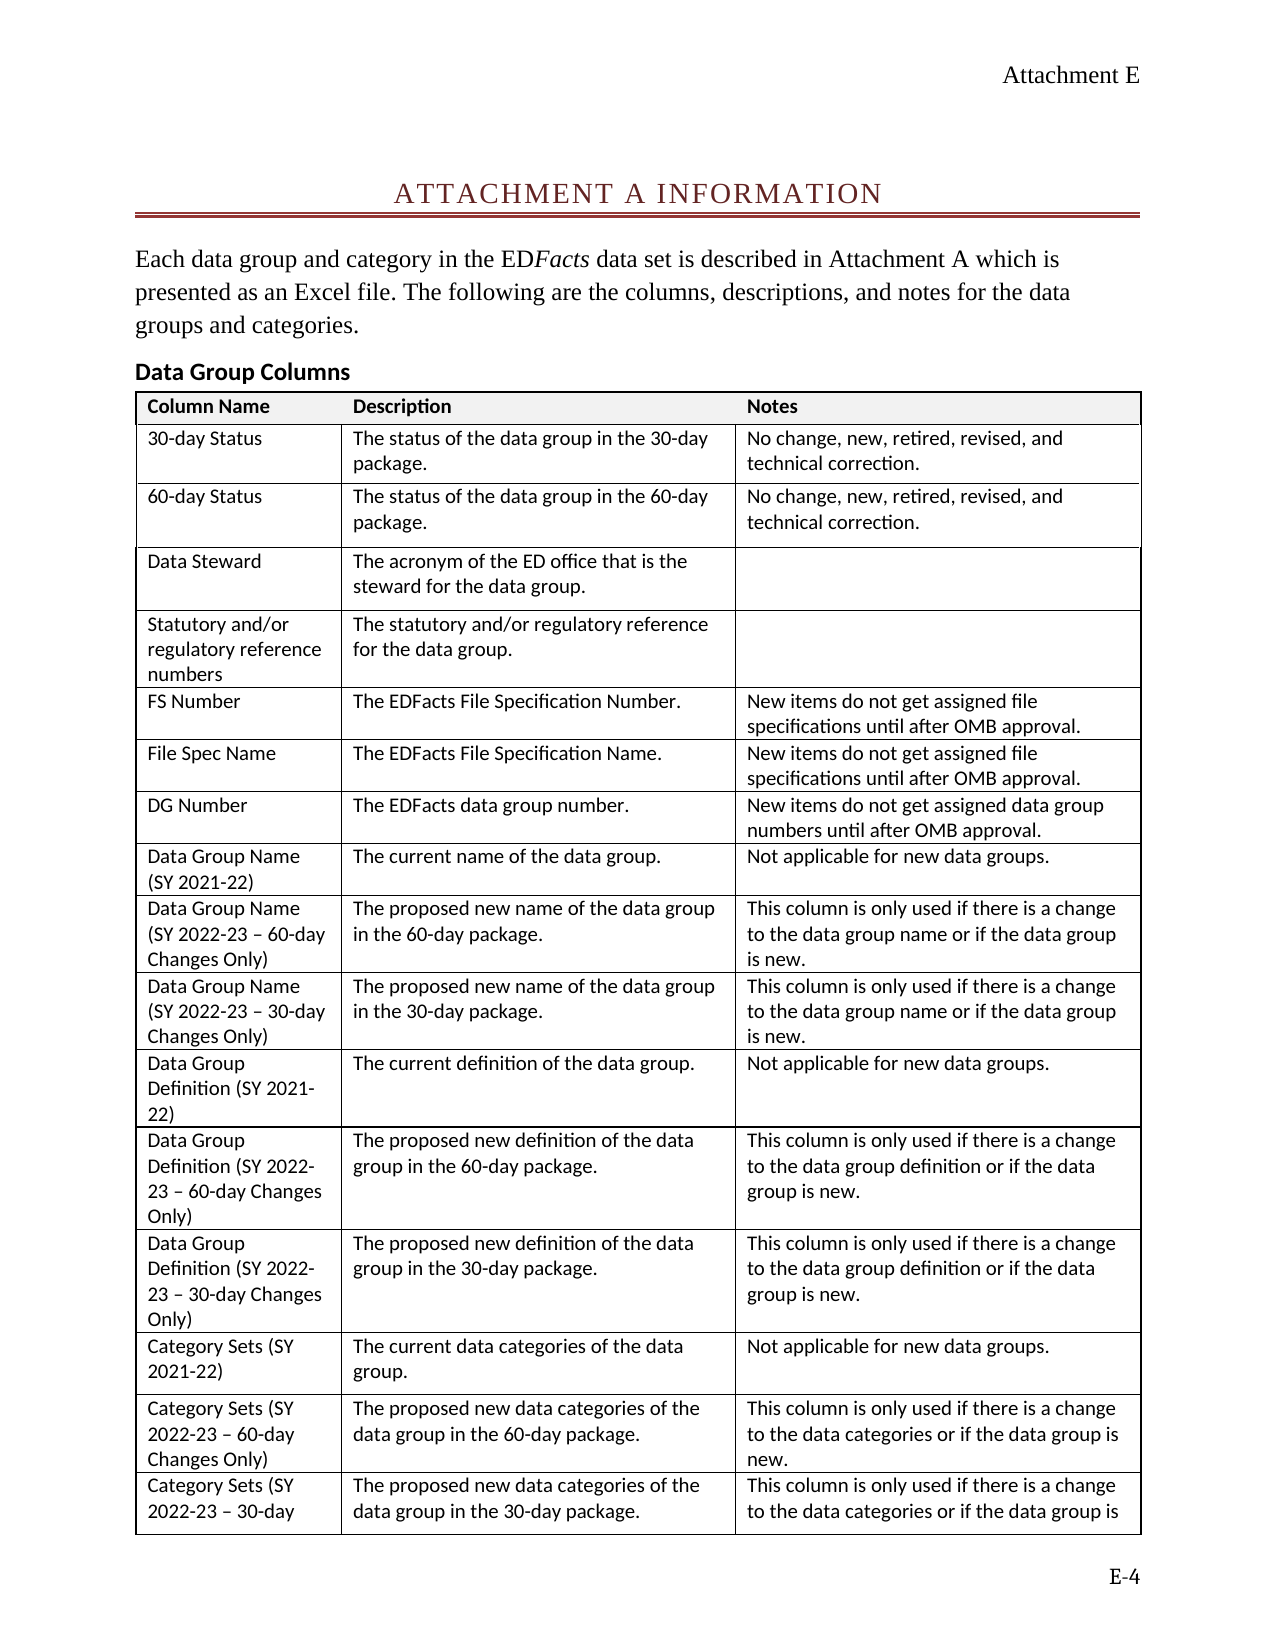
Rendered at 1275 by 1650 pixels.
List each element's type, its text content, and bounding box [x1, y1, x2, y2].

table_cell New items do not get assigned file specifications until after OMB approval. [736, 688, 1140, 739]
table_cell Data Group Name (SY 2022-23 – 30-day Changes Only) [137, 973, 341, 1049]
table_cell The acronym of the ED office that is the steward for the data group. [342, 548, 735, 610]
table_cell DG Number [137, 792, 341, 843]
table_cell No change, new, retired, revised, and technical correction. [736, 483, 1141, 547]
table_cell Not applicable for new data groups. [736, 1333, 1140, 1394]
table_cell Not applicable for new data groups. [736, 1050, 1140, 1126]
table_cell The status of the data group in the 30-day package. [342, 425, 735, 483]
table_cell This column is only used if there is a change to the data group name or if the data group is new. [736, 973, 1140, 1049]
table_cell The current definition of the data group. [342, 1050, 735, 1126]
text Data Group Columns [135, 356, 1140, 386]
table_cell This column is only used if there is a change to the data group name or if the data group is new. [736, 896, 1140, 972]
table_cell The proposed new name of the data group in the 60-day package. [342, 896, 735, 972]
table_cell The proposed new definition of the data group in the 60-day package. [342, 1128, 735, 1229]
table_cell Data Group Name (SY 2022-23 – 60-day Changes Only) [137, 896, 341, 972]
table_cell The EDFacts File Specification Name. [342, 740, 735, 791]
table_cell Data Group Name (SY 2021-22) [137, 844, 341, 894]
table_cell This column is only used if there is a change to the data group definition or if the data group is new. [736, 1230, 1140, 1332]
table_cell The status of the data group in the 60-day package. [342, 484, 735, 547]
table_cell The statutory and/or regulatory reference for the data group. [342, 611, 735, 687]
table_cell Category Sets (SY 2022-23 – 60-day Changes Only) [137, 1395, 341, 1472]
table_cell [137, 1473, 341, 1534]
table_cell The proposed new name of the data group in the 30-day package. [342, 973, 735, 1049]
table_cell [736, 1473, 1140, 1534]
table_cell Data Steward [137, 548, 341, 610]
table_header Column Name [137, 393, 342, 424]
table_cell New items do not get assigned data group numbers until after OMB approval. [736, 792, 1140, 843]
subtitle Attachment A Information [135, 177, 1140, 212]
table_cell Category Sets (SY 2021-22) [137, 1333, 341, 1394]
table_cell 60-day Status [137, 484, 341, 547]
text Each data group and category in the EDFacts data set is described in Attachment A which is presented as an Excel file. The following are the columns, descriptions, and notes for the data groups and categories. [135, 244, 1140, 339]
table_cell New items do not get assigned file specifications until after OMB approval. [736, 740, 1140, 791]
table_cell Not applicable for new data groups. [736, 844, 1140, 894]
table_cell Data Group Definition (SY 2022-23 – 30-day Changes Only) [137, 1230, 341, 1332]
table_header Notes [736, 393, 1140, 424]
table_cell The proposed new data categories of the data group in the 60-day package. [342, 1395, 735, 1472]
table_cell The current name of the data group. [342, 844, 735, 894]
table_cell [342, 1473, 735, 1534]
table_cell No change, new, retired, revised, and technical correction. [736, 424, 1141, 483]
table_cell The EDFacts File Specification Number. [342, 688, 735, 739]
table_cell Statutory and/or regulatory reference numbers [137, 611, 341, 687]
table_cell FS Number [137, 688, 341, 739]
table_cell Data Group Definition (SY 2022-23 – 60-day Changes Only) [137, 1128, 341, 1229]
table_cell The EDFacts data group number. [342, 792, 735, 843]
table_cell This column is only used if there is a change to the data group definition or if the data group is new. [736, 1128, 1140, 1229]
table_header Description [342, 393, 736, 424]
table_cell The current data categories of the data group. [342, 1333, 735, 1394]
table_cell File Spec Name [137, 740, 341, 791]
table_cell The proposed new definition of the data group in the 30-day package. [342, 1230, 735, 1332]
table_cell This column is only used if there is a change to the data categories or if the data group is new. [736, 1395, 1140, 1472]
table_cell 30-day Status [137, 425, 341, 483]
table_cell [736, 611, 1140, 687]
table_cell [736, 547, 1140, 610]
table_cell Data Group Definition (SY 2021-22) [137, 1050, 341, 1126]
